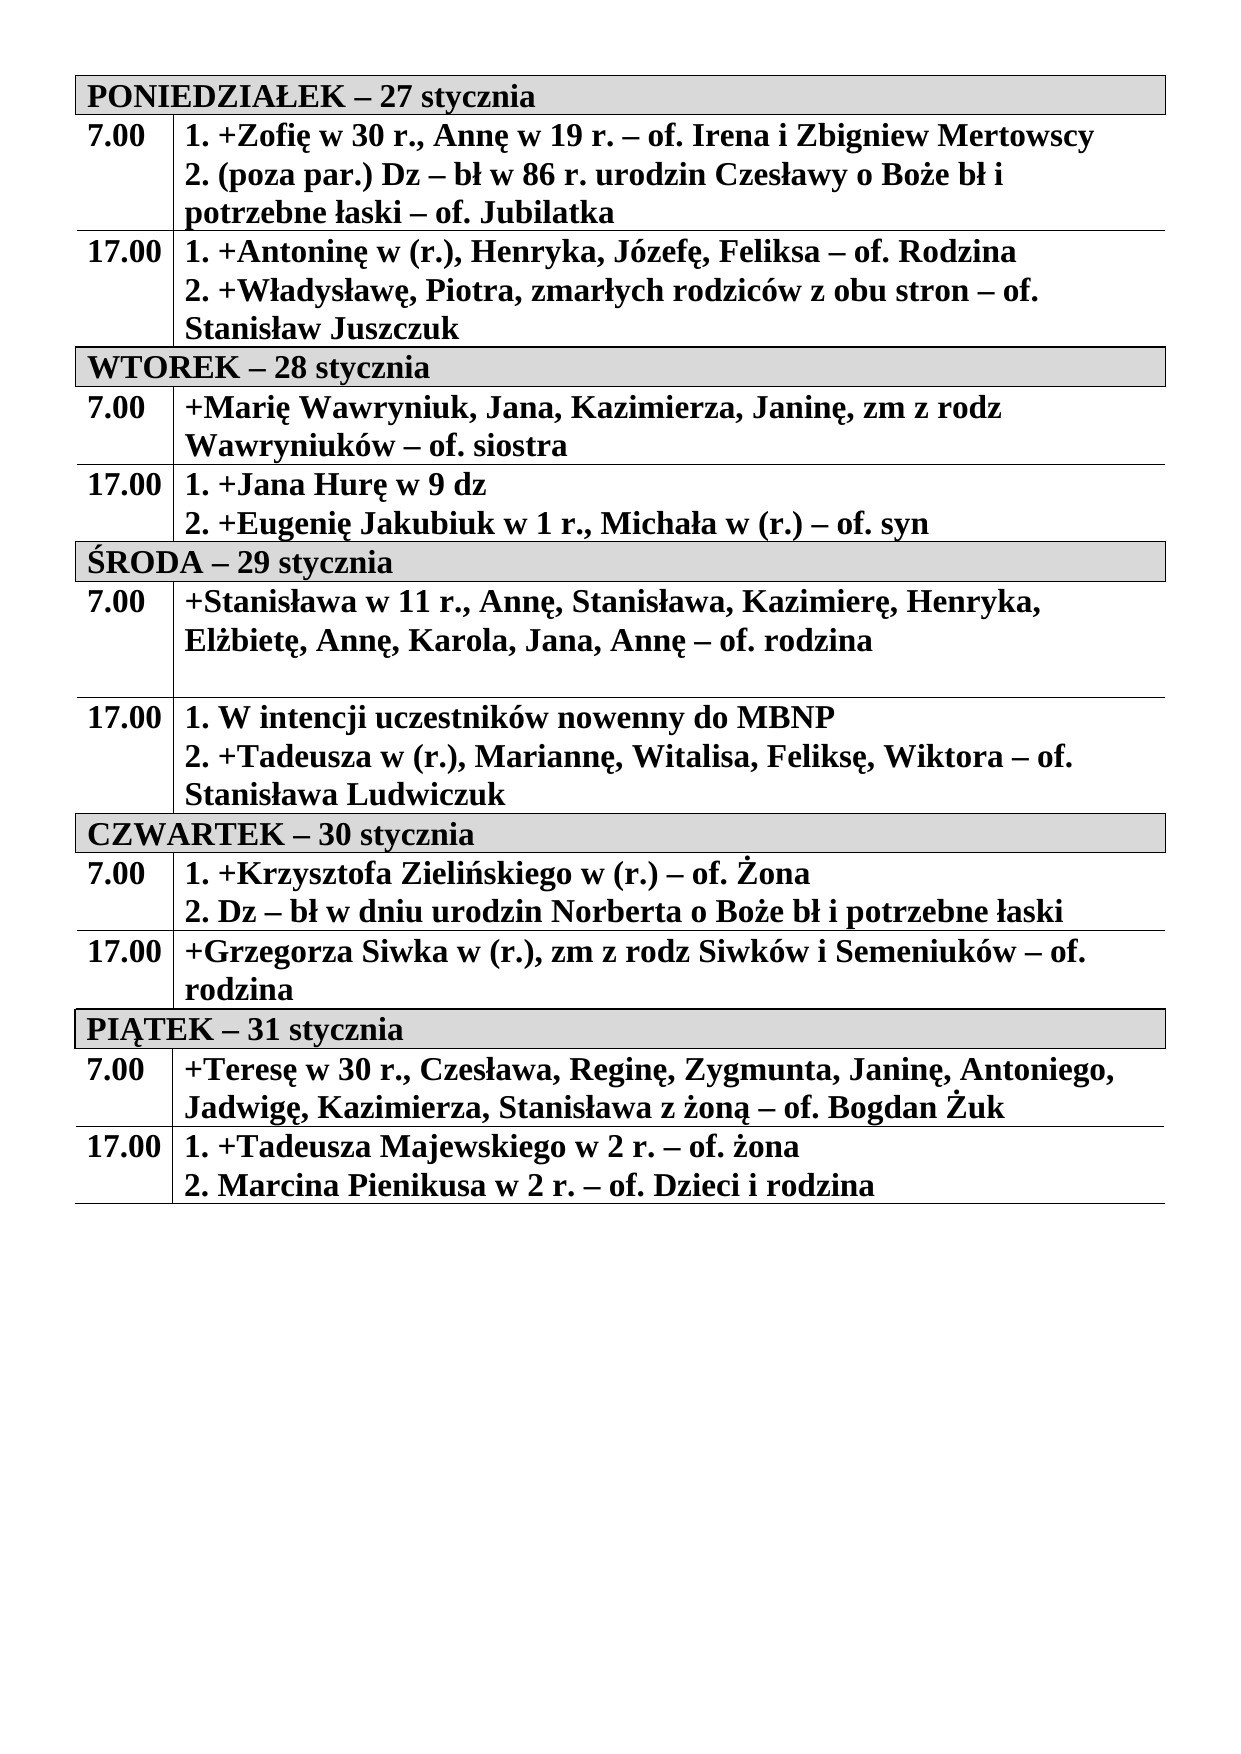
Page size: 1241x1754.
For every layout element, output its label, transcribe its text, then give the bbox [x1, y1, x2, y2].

table_cell 1. +Zofię w 30 r., Annę w 19 r. – of. Irena i Zbigniew Mertowscy 2. (poza par.) Dz – bł w 86 r. urodzin Czesławy o Boże bł i potrzebne łaski – of. Jubilatka [174, 115, 1166, 230]
table_cell 7.00 [76, 582, 173, 697]
table_cell 7.00 [75, 1049, 172, 1126]
table_cell ŚRODA – 29 stycznia [76, 542, 1165, 581]
table_cell +Grzegorza Siwka w (r.), zm z rodz Siwków i Semeniuków – of. rodzina [174, 930, 1166, 1007]
table_cell 7.00 [76, 115, 173, 230]
table_cell 7.00 [76, 853, 173, 930]
table_cell 1. W intencji uczestników nowenny do MBNP 2. +Tadeusza w (r.), Mariannę, Witalisa, Feliksę, Wiktora – of. Stanisława Ludwiczuk [174, 697, 1166, 813]
table_cell 1. +Tadeusza Majewskiego w 2 r. – of. żona 2. Marcina Pienikusa w 2 r. – of. Dzieci i rodzina [173, 1126, 1165, 1203]
table_cell 17.00 [76, 231, 173, 346]
table_cell 1. +Jana Hurę w 9 dz 2. +Eugenię Jakubiuk w 1 r., Michała w (r.) – of. syn [174, 464, 1166, 541]
table_cell WTOREK – 28 stycznia [76, 348, 1165, 386]
table_cell CZWARTEK – 30 stycznia [76, 814, 1165, 852]
table_cell 17.00 [76, 465, 173, 541]
table_cell +Teresę w 30 r., Czesława, Reginę, Zygmunta, Janinę, Antoniego, Jadwigę, Kazimierza, Stanisława z żoną – of. Bogdan Żuk [173, 1049, 1165, 1126]
table_header PIĄTEK – 31 stycznia [76, 1010, 1165, 1048]
table_cell 17.00 [75, 1126, 172, 1203]
table_header PONIEDZIAŁEK – 27 stycznia [76, 76, 1165, 114]
table_cell 17.00 [76, 931, 173, 1007]
table_cell 1. +Antoninę w (r.), Henryka, Józefę, Feliksa – of. Rodzina 2. +Władysławę, Piotra, zmarłych rodziców z obu stron – of. Stanisław Juszczuk [174, 230, 1166, 346]
table_cell +Stanisława w 11 r., Annę, Stanisława, Kazimierę, Henryka, Elżbietę, Annę, Karola, Jana, Annę – of. rodzina [174, 582, 1166, 697]
table_cell +Marię Wawryniuk, Jana, Kazimierza, Janinę, zm z rodz Wawryniuków – of. siostra [174, 387, 1166, 463]
table_cell 1. +Krzysztofa Zielińskiego w (r.) – of. Żona 2. Dz – bł w dniu urodzin Norberta o Boże bł i potrzebne łaski [174, 853, 1166, 930]
table_cell 17.00 [76, 698, 173, 813]
table_cell 7.00 [76, 387, 173, 463]
